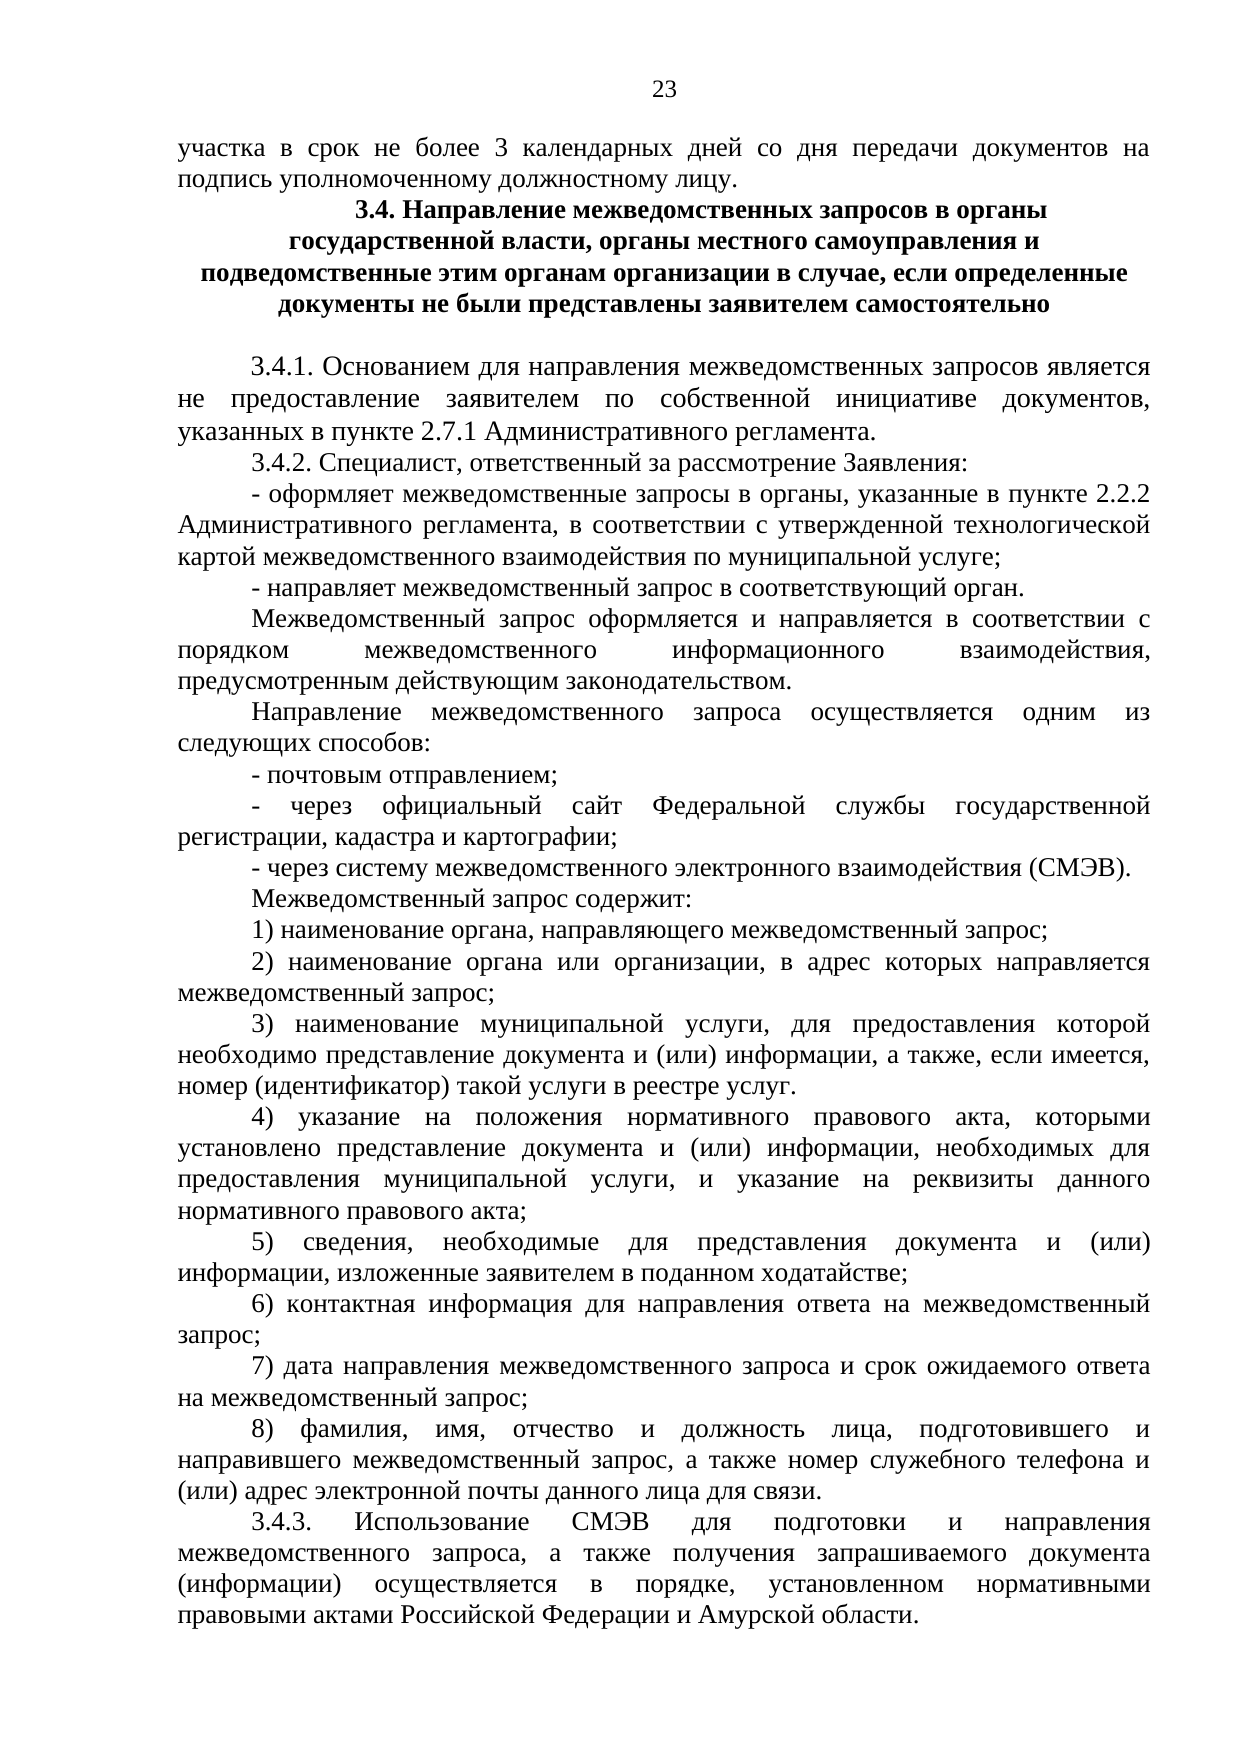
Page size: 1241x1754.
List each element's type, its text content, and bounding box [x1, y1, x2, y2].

text Направление межведомственного запроса осуществляется одним из следующих способов: [177, 695, 1152, 758]
text 3.4.2. Специалист, ответственный за рассмотрение Заявления: [177, 446, 1152, 477]
text 4) указание на положения нормативного правового акта, которыми установлено представление документа и (или) информации, необходимых для предоставления муниципальной услуги, и указание на реквизиты данного нормативного правового акта; [177, 1100, 1152, 1225]
text 6) контактная информация для направления ответа на межведомственный запрос; [177, 1287, 1152, 1349]
text Межведомственный запрос содержит: [177, 882, 1152, 913]
text 2) наименование органа или организации, в адрес которых направляется межведомственный запрос; [177, 944, 1152, 1007]
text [177, 131, 1152, 193]
text - через систему межведомственного электронного взаимодействия (СМЭВ). [177, 851, 1152, 882]
text 8) фамилия, имя, отчество и должность лица, подготовившего и направившего межведомственный запрос, а также номер служебного телефона и (или) адрес электронной почты данного лица для связи. [177, 1412, 1152, 1505]
text 5) сведения, необходимые для представления документа и (или) информации, изложенные заявителем в поданном ходатайстве; [177, 1225, 1152, 1287]
text 7) дата направления межведомственного запроса и срок ожидаемого ответа на межведомственный запрос; [177, 1349, 1152, 1412]
text - через официальный сайт Федеральной службы государственной регистрации, кадастра и картографии; [177, 789, 1152, 851]
text 3.4.1. Основанием для направления межведомственных запросов является не предоставление заявителем по собственной инициативе документов, указанных в пункте 2.7.1 Административного регламента. [177, 349, 1152, 446]
text - направляет межведомственный запрос в соответствующий орган. [177, 571, 1152, 602]
text 3) наименование муниципальной услуги, для предоставления которой необходимо представление документа и (или) информации, а также, если имеется, номер (идентификатор) такой услуги в реестре услуг. [177, 1007, 1152, 1100]
text Межведомственный запрос оформляется и направляется в соответствии с порядком межведомственного информационного взаимодействия, предусмотренным действующим законодательством. [177, 602, 1152, 695]
text 3.4. Направление межведомственных запросов в органы государственной власти, органы местного самоуправления и подведомственные этим органам организации в случае, если определенные документы не были представлены заявителем самостоятельно [177, 193, 1152, 318]
text - почтовым отправлением; [177, 758, 1152, 789]
text 1) наименование органа, направляющего межведомственный запрос; [177, 913, 1152, 944]
text - оформляет межведомственные запросы в органы, указанные в пункте 2.2.2 Административного регламента, в соответствии с утвержденной технологической картой межведомственного взаимодействия по муниципальной услуге; [177, 477, 1152, 571]
text 3.4.3. Использование СМЭВ для подготовки и направления межведомственного запроса, а также получения запрашиваемого документа (информации) осуществляется в порядке, установленном нормативными правовыми актами Российской Федерации и Амурской области. [177, 1505, 1152, 1630]
